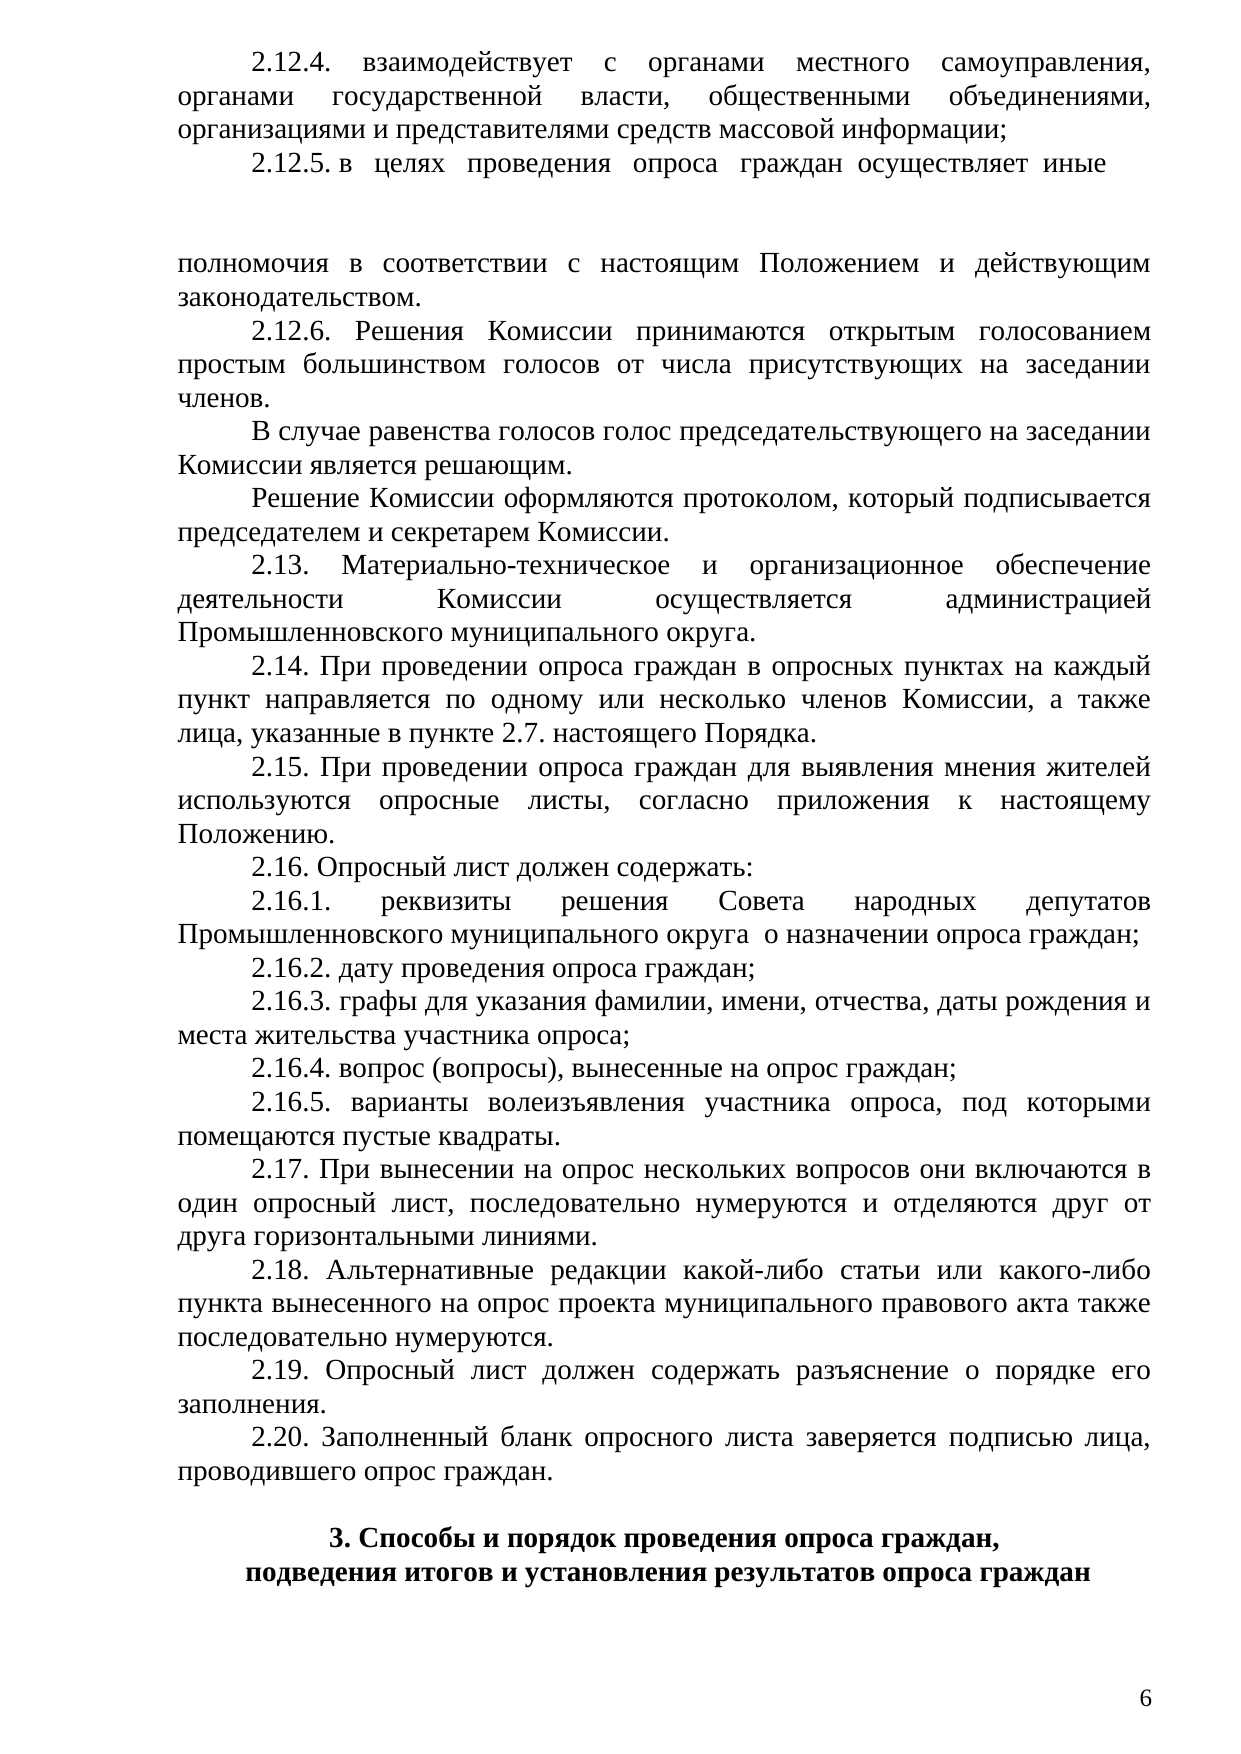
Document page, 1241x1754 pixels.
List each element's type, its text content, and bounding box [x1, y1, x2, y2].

text 2.17. При вынесении на опрос нескольких вопросов они включаются в один опросный лист, последовательно нумеруются и отделяются друг от друга горизонтальными линиями. [177, 1151, 1152, 1252]
text 2.20. Заполненный бланк опросного листа заверяется подписью лица, проводившего опрос граждан. [177, 1419, 1152, 1487]
text 2.16.3. графы для указания фамилии, имени, отчества, даты рождения и места жительства участника опроса; [177, 983, 1152, 1051]
text 2.12.6. Решения Комиссии принимаются открытым голосованием простым большинством голосов от числа присутствующих на заседании членов. [177, 313, 1152, 413]
text 2.16.2. дату проведения опроса граждан; [177, 950, 1152, 983]
text 2.18. Альтернативные редакции какой-либо статьи или какого-либо пункта вынесенного на опрос проекта муниципального правового акта также последовательно нумеруются. [177, 1252, 1152, 1352]
text 2.19. Опросный лист должен содержать разъяснение о порядке его заполнения. [177, 1352, 1152, 1419]
text 2.12.5. в целях проведения опроса граждан осуществляет иные [177, 145, 1152, 178]
text 2.15. При проведении опроса граждан для выявления мнения жителей используются опросные листы, согласно приложения к настоящему Положению. [177, 749, 1152, 849]
text В случае равенства голосов голос председательствующего на заседании Комиссии является решающим. [177, 413, 1152, 480]
text 2.12.4. взаимодействует с органами местного самоуправления, органами государственной власти, общественными объединениями, организациями и представителями средств массовой информации; [177, 44, 1152, 145]
text 2.16. Опросный лист должен содержать: [177, 849, 1152, 883]
text 2.16.5. варианты волеизъявления участника опроса, под которыми помещаются пустые квадраты. [177, 1084, 1152, 1151]
text 2.14. При проведении опроса граждан в опросных пунктах на каждый пункт направляется по одному или несколько членов Комиссии, а также лица, указанные в пункте 2.7. настоящего Порядка. [177, 648, 1152, 749]
text 2.16.4. вопрос (вопросы), вынесенные на опрос граждан; [177, 1051, 1152, 1084]
text 3. Способы и порядок проведения опроса граждан, [177, 1520, 1152, 1554]
text Решение Комиссии оформляются протоколом, который подписывается председателем и секретарем Комиссии. [177, 480, 1152, 547]
text 2.13. Материально-техническое и организационное обеспечение деятельности Комиссии осуществляется администрацией Промышленновского муниципального округа. [177, 547, 1152, 648]
text полномочия в соответствии с настоящим Положением и действующим законодательством. [177, 246, 1152, 313]
text 2.16.1. реквизиты решения Совета народных депутатов Промышленновского муниципального округа о назначении опроса граждан; [177, 883, 1152, 950]
text подведения итогов и установления результатов опроса граждан [177, 1554, 1152, 1587]
